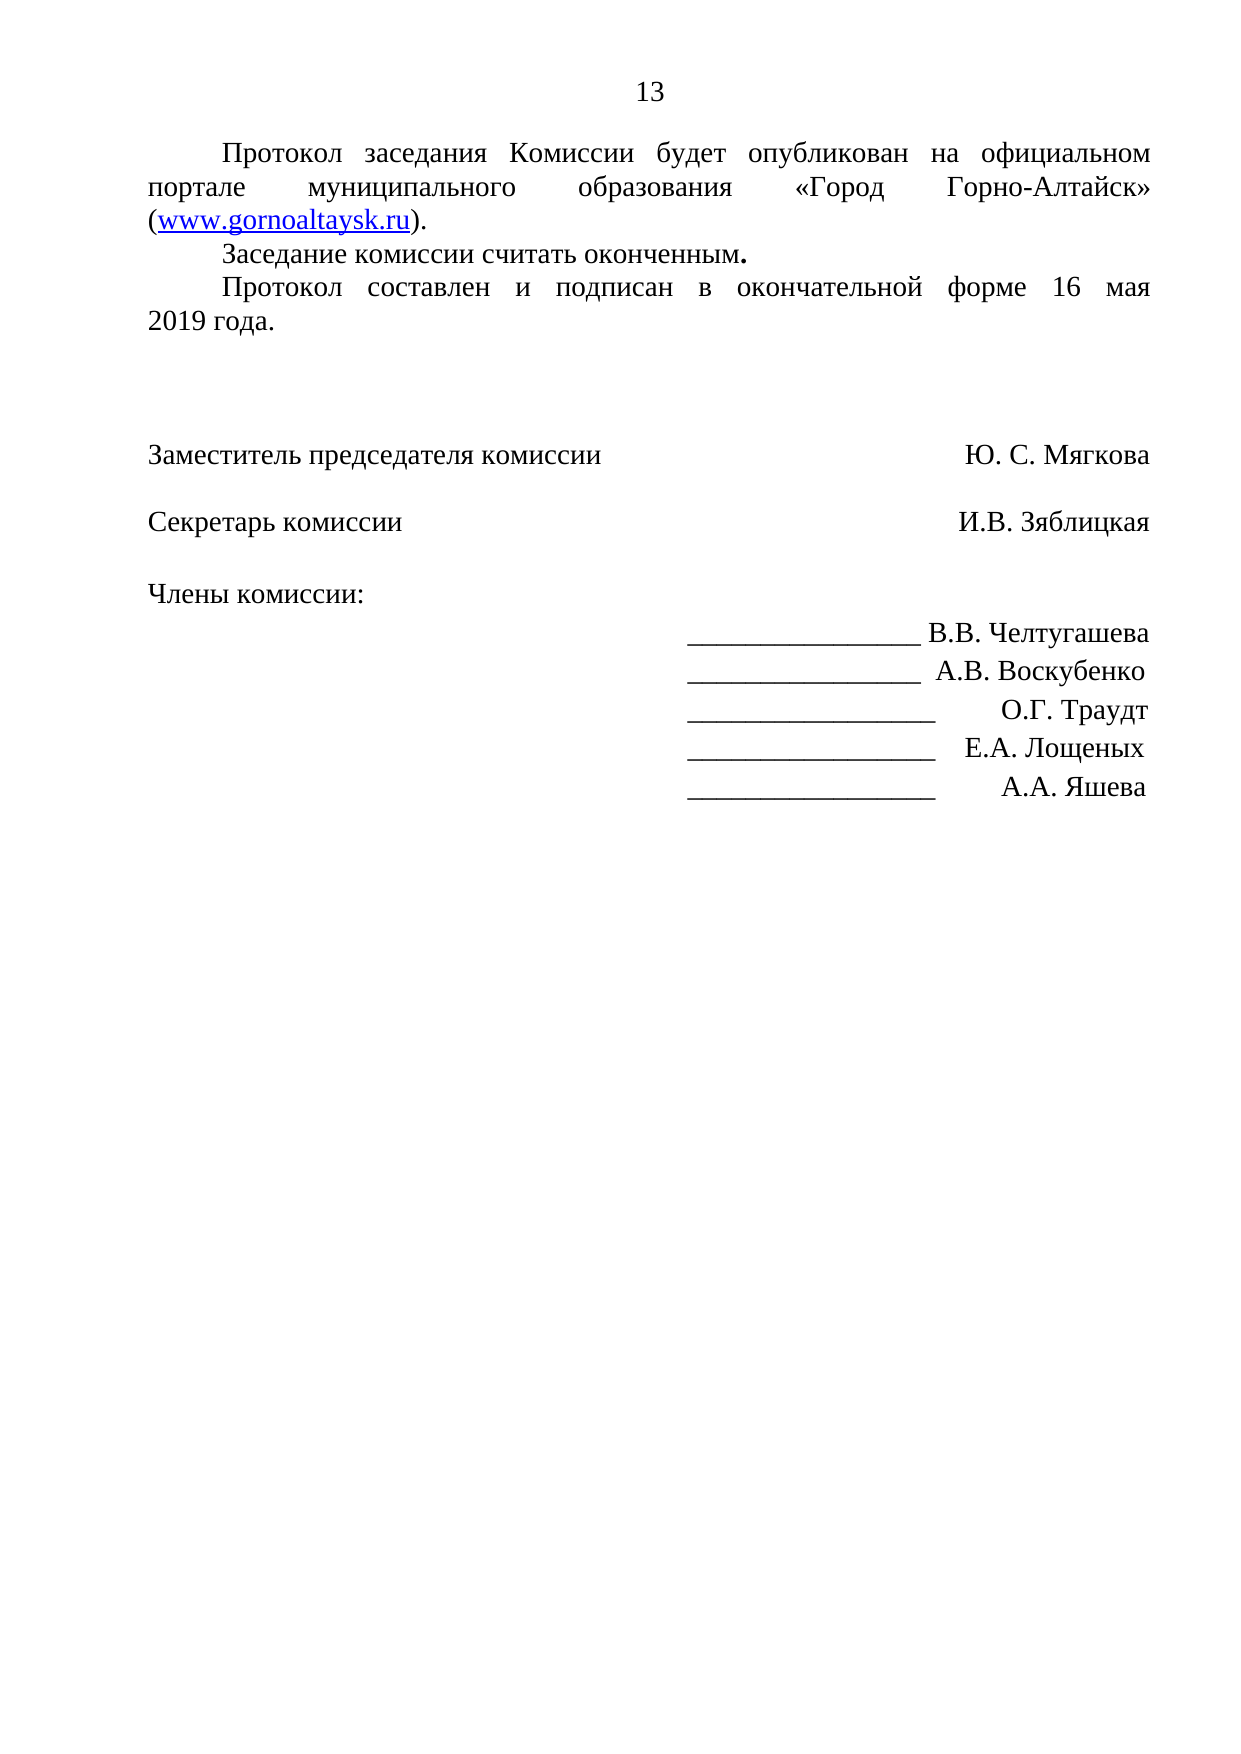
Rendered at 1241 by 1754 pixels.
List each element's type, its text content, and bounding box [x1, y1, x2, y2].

text _________________ А.А. Яшева [148, 769, 1152, 803]
text Секретарь комиссии И.В. Зяблицкая [148, 504, 1152, 538]
text _________________ Е.А. Лощеных [148, 731, 1152, 764]
text Члены комиссии: [148, 576, 1152, 610]
text ________________ А.В. Воскубенко [148, 653, 1152, 687]
text Заместитель председателя комиссии Ю. С. Мягкова [148, 437, 1152, 471]
text Заседание комиссии считать оконченным. [148, 236, 1152, 269]
text Протокол составлен и подписан в окончательной форме 16 мая 2019 года. [148, 269, 1152, 337]
text ________________ В.В. Челтугашева [148, 615, 1152, 648]
text _________________ О.Г. Траудт [148, 692, 1152, 726]
text Протокол заседания Комиссии будет опубликован на официальном портале муниципального образования «Город Горно-Алтайск» (www.gornoaltaysk.ru). [148, 135, 1152, 236]
